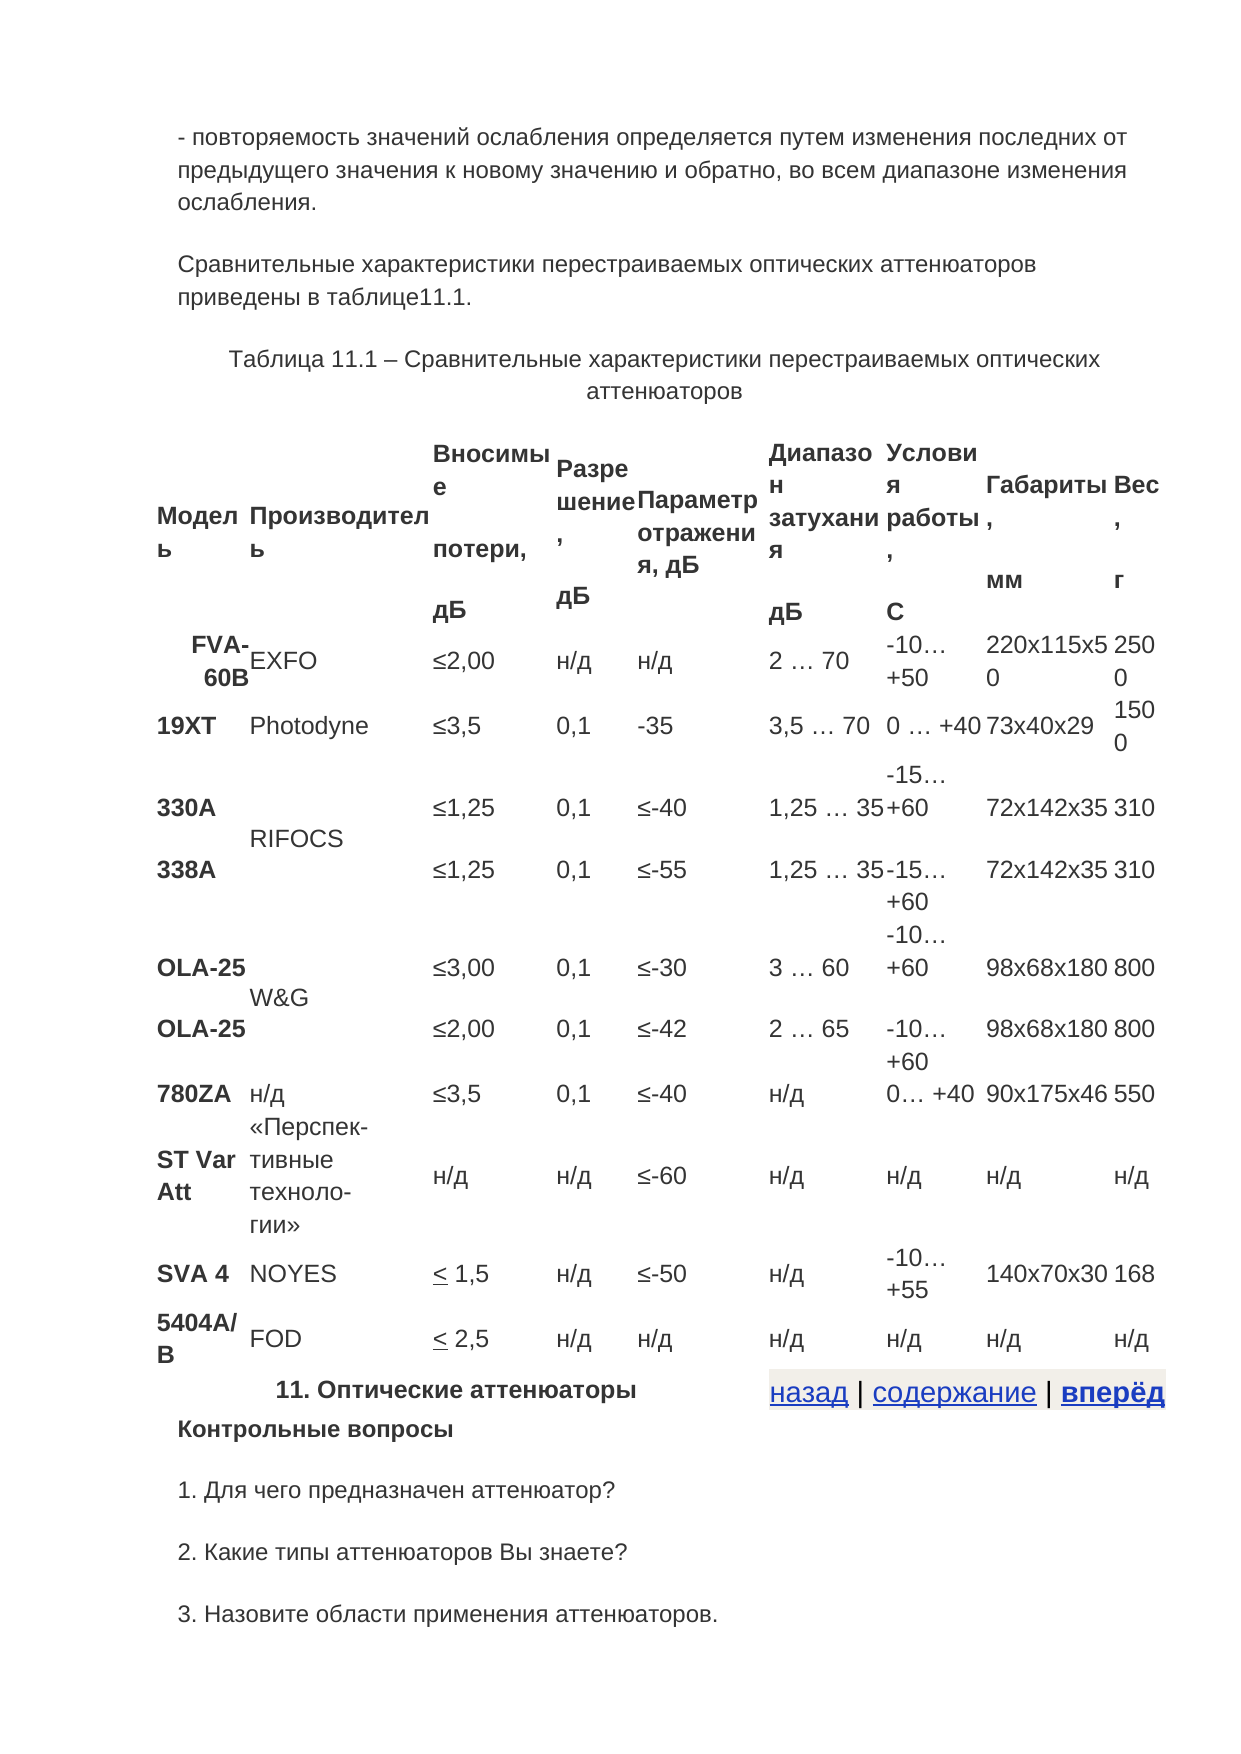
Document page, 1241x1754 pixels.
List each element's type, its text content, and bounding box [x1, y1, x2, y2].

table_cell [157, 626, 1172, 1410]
text Таблица 11.1 – Сравнительные характеристики перестраиваемых оптических аттенюаторов [177, 339, 1152, 405]
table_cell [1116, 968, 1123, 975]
text - повторяемость значений ослабления определяется путем изменения последних от предыдущего значения к новому значению и обратно, во всем диапазоне изменения ослабления. [177, 118, 1152, 216]
text 1. Для чего предназначен аттенюатор? [177, 1471, 1152, 1504]
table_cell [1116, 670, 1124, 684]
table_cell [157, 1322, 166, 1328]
text Сравнительные характеристики перестраиваемых оптических аттенюаторов приведены в таблице11.1. [177, 245, 1152, 310]
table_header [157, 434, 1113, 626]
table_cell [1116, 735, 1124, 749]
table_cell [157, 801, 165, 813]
text 3. Назовите области применения аттенюаторов. [177, 1595, 1152, 1628]
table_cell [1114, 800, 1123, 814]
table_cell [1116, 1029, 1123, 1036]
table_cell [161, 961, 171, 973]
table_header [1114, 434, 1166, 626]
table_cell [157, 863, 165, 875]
text 2. Какие типы аттенюаторов Вы знаете? [177, 1533, 1152, 1566]
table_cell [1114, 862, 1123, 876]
text Контрольные вопросы [177, 1410, 1152, 1442]
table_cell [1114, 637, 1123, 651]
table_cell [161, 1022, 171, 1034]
